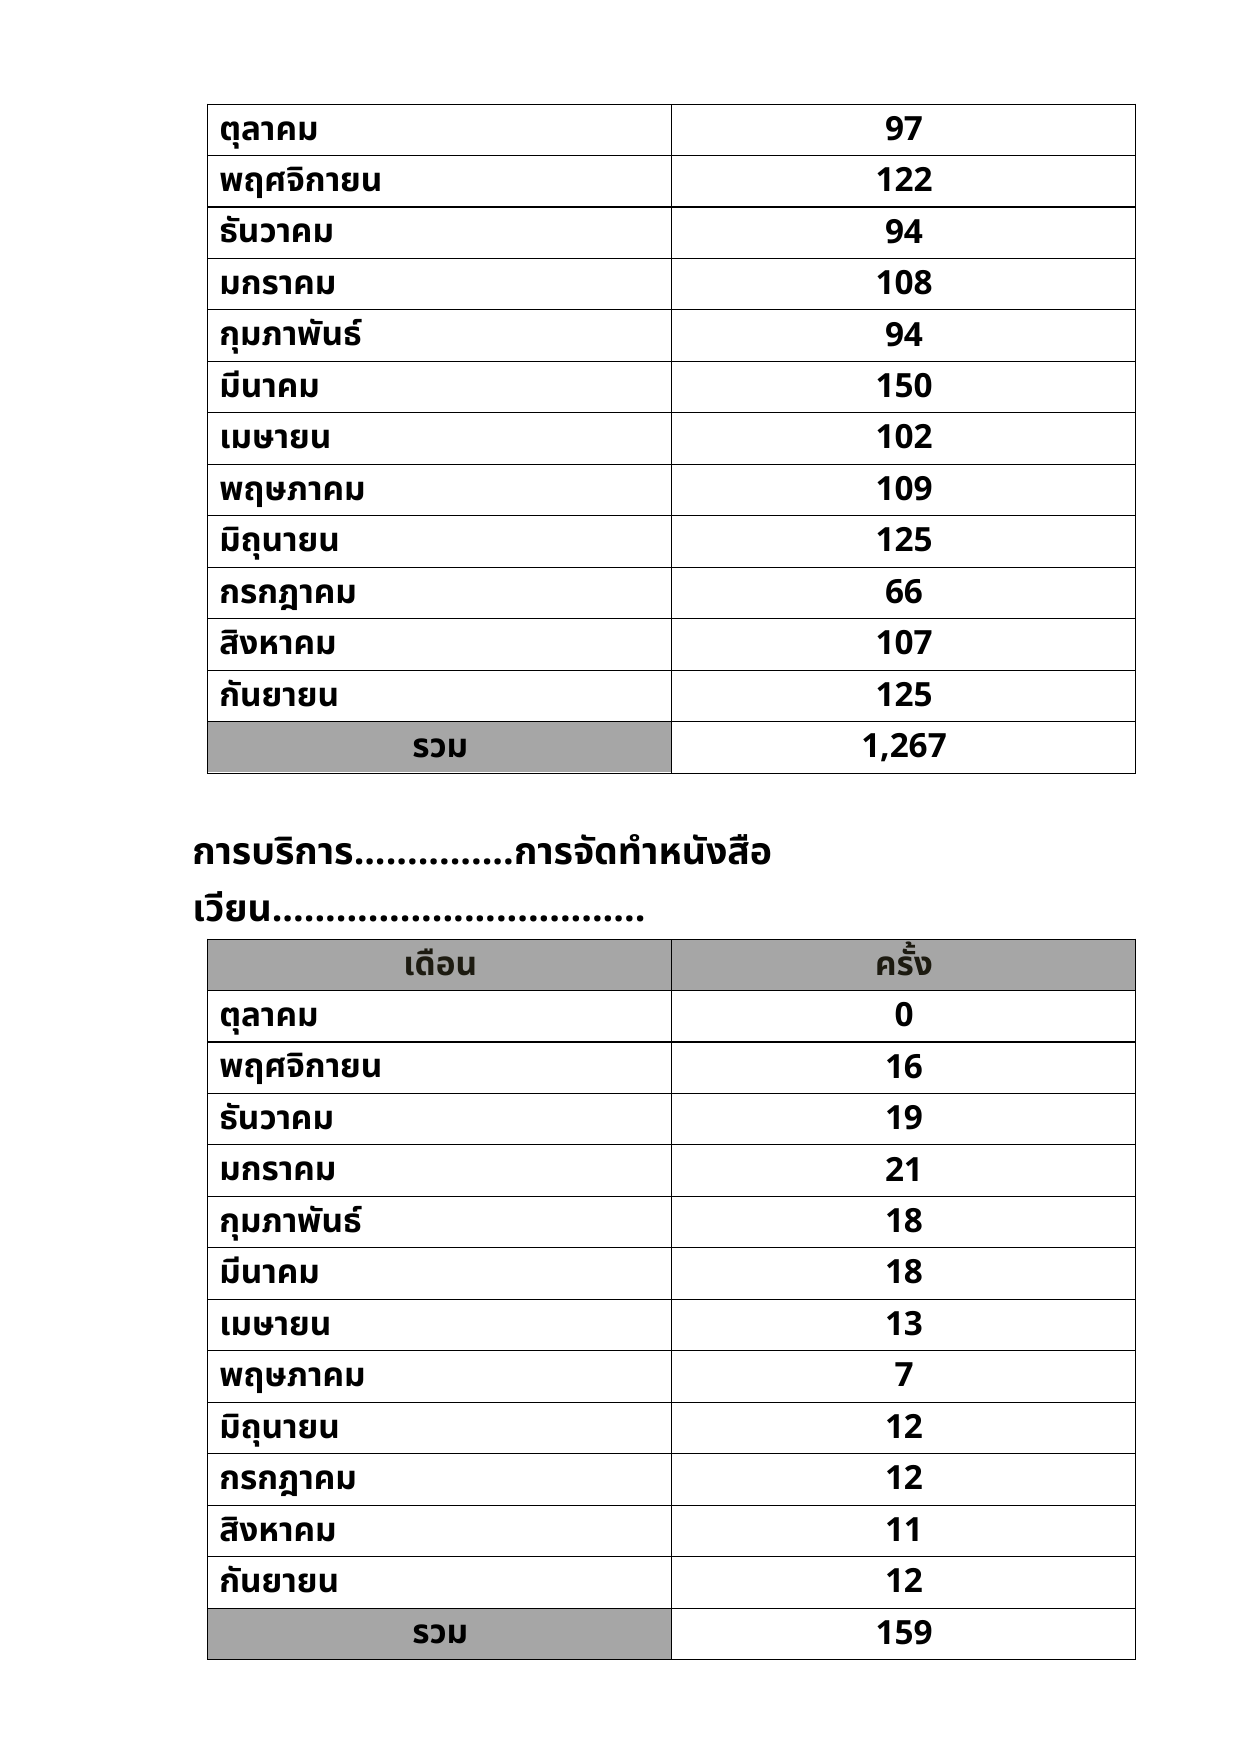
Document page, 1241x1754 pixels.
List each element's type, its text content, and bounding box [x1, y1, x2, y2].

table_cell มีนาคม [208, 362, 671, 412]
table_cell สิงหาคม [208, 1506, 671, 1556]
table_cell เมษายน [208, 1300, 671, 1350]
table_cell กันยายน [208, 671, 671, 721]
table_cell กุมภาพันธ์ [208, 310, 671, 361]
table_cell 66 [672, 568, 1135, 618]
table_cell ตุลาคม [208, 991, 671, 1041]
table_cell กันยายน [208, 1557, 671, 1607]
table_cell 0 [672, 991, 1135, 1041]
table_cell เมษายน [208, 413, 671, 464]
table_cell 125 [672, 671, 1135, 721]
table_cell 12 [672, 1403, 1135, 1453]
table_cell 12 [672, 1557, 1135, 1607]
table_cell 107 [672, 619, 1135, 669]
table_cell มกราคม [208, 259, 671, 309]
table_cell พฤษภาคม [208, 465, 671, 515]
table_cell ธันวาคม [208, 1094, 671, 1144]
table_cell กรกฎาคม [208, 1454, 671, 1504]
table_cell พฤศจิกายน [208, 156, 671, 206]
table_cell 94 [672, 310, 1135, 361]
table_cell 159 [672, 1609, 1135, 1659]
table_cell มิถุนายน [208, 516, 671, 567]
table_cell 7 [672, 1351, 1135, 1402]
text การบริการ...............การจัดทำหนังสือเวียน................................... [192, 824, 1152, 938]
table_cell 102 [672, 413, 1135, 464]
table_cell กุมภาพันธ์ [208, 1197, 671, 1247]
table_cell ตุลาคม [208, 105, 671, 155]
table_cell พฤษภาคม [208, 1351, 671, 1402]
table_header ครั้ง [672, 940, 1135, 990]
table_cell 19 [672, 1094, 1135, 1144]
table_cell 13 [672, 1300, 1135, 1350]
table_cell 12 [672, 1454, 1135, 1504]
table_cell 108 [672, 259, 1135, 309]
table_cell 122 [672, 156, 1135, 206]
table_cell 11 [672, 1506, 1135, 1556]
table_cell รวม [208, 722, 671, 772]
table_cell 109 [672, 465, 1135, 515]
table_cell กรกฎาคม [208, 568, 671, 618]
table_cell มีนาคม [208, 1248, 671, 1299]
table_cell รวม [208, 1609, 671, 1659]
table_cell มิถุนายน [208, 1403, 671, 1453]
table_cell 94 [672, 208, 1135, 258]
table_cell 18 [672, 1248, 1135, 1299]
table_cell พฤศจิกายน [208, 1043, 671, 1093]
table_cell 150 [672, 362, 1135, 412]
table_cell สิงหาคม [208, 619, 671, 669]
table_cell 97 [672, 105, 1135, 155]
table_cell 1,267 [672, 722, 1135, 772]
table_header เดือน [208, 940, 671, 990]
table_cell 18 [672, 1197, 1135, 1247]
table_cell ธันวาคม [208, 208, 671, 258]
table_cell 16 [672, 1043, 1135, 1093]
table_cell 125 [672, 516, 1135, 567]
table_cell มกราคม [208, 1145, 671, 1196]
table_cell 21 [672, 1145, 1135, 1196]
